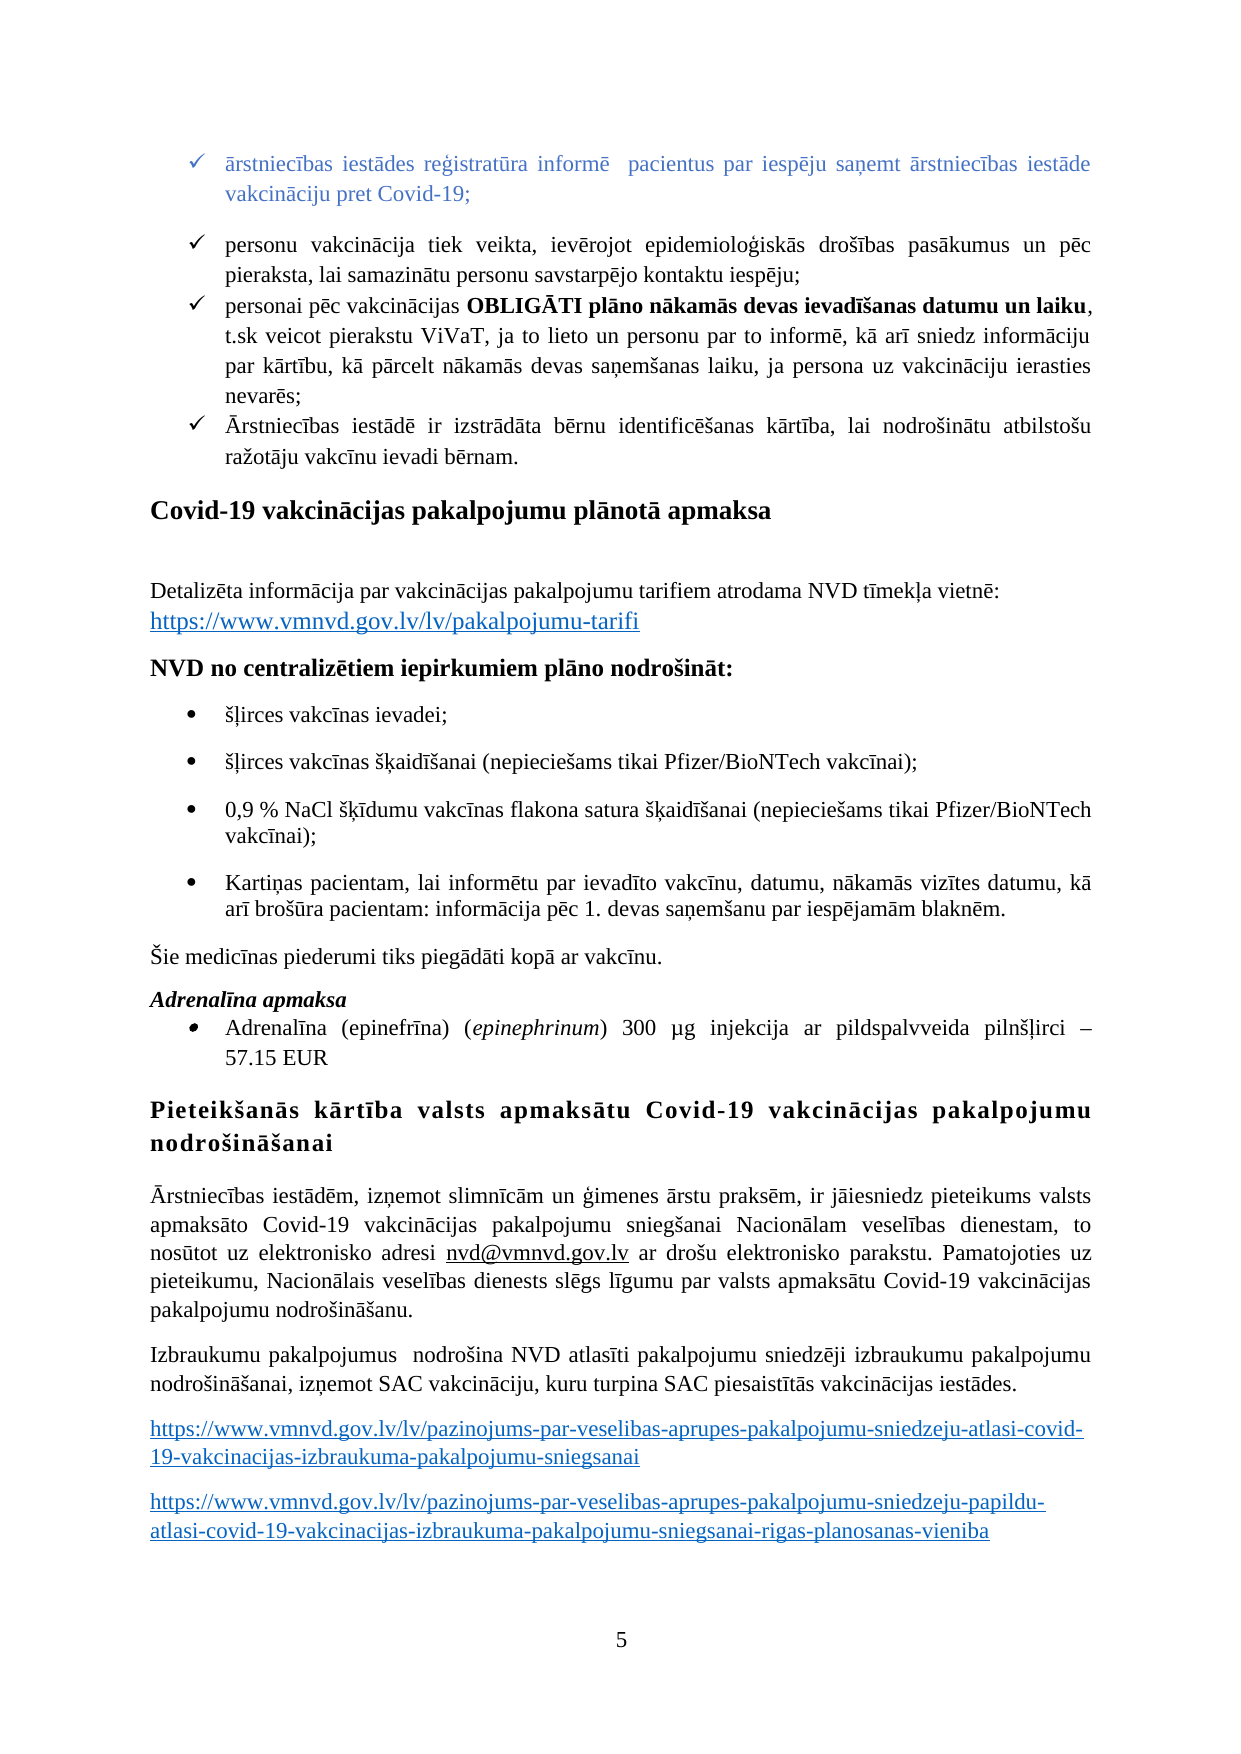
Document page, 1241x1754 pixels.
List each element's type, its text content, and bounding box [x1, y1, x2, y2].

subtitle Adrenalīna apmaksa [150, 986, 1093, 1012]
list personu vakcinācija tiek veikta, ievērojot epidemioloģiskās drošības pasākumus un pēc pieraksta, lai samazinātu personu savstarpējo kontaktu iespēju; [187, 231, 1093, 288]
list personai pēc vakcinācijas OBLIGĀTI plāno nākamās devas ievadīšanas datumu un laiku, t.sk veicot pierakstu ViVaT, ja to lieto un personu par to informē, kā arī sniedz informāciju par kārtību, kā pārcelt nākamās devas saņemšanas laiku, ja persona uz vakcināciju ierasties nevarēs; [187, 292, 1093, 409]
text Šie medicīnas piederumi tiks piegādāti kopā ar vakcīnu. [150, 943, 1093, 969]
list ārstniecības iestādes reģistratūra informē pacientus par iespēju saņemt ārstniecības iestāde vakcināciju pret Covid-19; [187, 150, 1093, 207]
text https://www.vmnvd.gov.lv/lv/pazinojums-par-veselibas-aprupes-pakalpojumu-sniedzeju-atlasi-covid-19-vakcinacijas-izbraukuma-pakalpojumu-sniegsanai [150, 1415, 1093, 1469]
list Ārstniecības iestādē ir izstrādāta bērnu identificēšanas kārtība, lai nodrošinātu atbilstošu ražotāju vakcīnu ievadi bērnam. [187, 412, 1093, 469]
list Adrenalīna (epinefrīna) (epinephrinum) 300 µg injekcija ar pildspalvveida pilnšļirci – 57.15 EUR [187, 1014, 1093, 1071]
text Detalizēta informācija par vakcinācijas pakalpojumu tarifiem atrodama NVD tīmekļa vietnē: https://www.vmnvd.gov.lv/lv/pakalpojumu-tarifi [150, 577, 1093, 634]
list 0,9 % NaCl šķīdumu vakcīnas flakona satura šķaidīšanai (nepieciešams tikai Pfizer/BioNTech vakcīnai); [187, 796, 1093, 848]
text Ārstniecības iestādēm, izņemot slimnīcām un ģimenes ārstu praksēm, ir jāiesniedz pieteikums valsts apmaksāto Covid-19 vakcinācijas pakalpojumu sniegšanai Nacionālam veselības dienestam, to nosūtot uz elektronisko adresi nvd@vmnvd.gov.lv ar drošu elektronisko parakstu. Pamatojoties uz pieteikumu, Nacionālais veselības dienests slēgs līgumu par valsts apmaksātu Covid-19 vakcinācijas pakalpojumu nodrošināšanu. [150, 1182, 1093, 1322]
text Izbraukumu pakalpojumus nodrošina NVD atlasīti pakalpojumu sniedzēji izbraukumu pakalpojumu nodrošināšanai, izņemot SAC vakcināciju, kuru turpina SAC piesaistītās vakcinācijas iestādes. [150, 1341, 1093, 1396]
subtitle Covid-19 vakcinācijas pakalpojumu plānotā apmaksa [150, 494, 1093, 525]
subtitle Pieteikšanās kārtība valsts apmaksātu Covid-19 vakcinācijas pakalpojumu nodrošināšanai [150, 1095, 1093, 1157]
text https://www.vmnvd.gov.lv/lv/pazinojums-par-veselibas-aprupes-pakalpojumu-sniedzeju-papildu-atlasi-covid-19-vakcinacijas-izbraukuma-pakalpojumu-sniegsanai-rigas-planosanas-vieniba [150, 1488, 1093, 1543]
list šļirces vakcīnas ievadei; [187, 701, 1093, 728]
list šļirces vakcīnas šķaidīšanai (nepieciešams tikai Pfizer/BioNTech vakcīnai); [187, 748, 1093, 775]
text NVD no centralizētiem iepirkumiem plāno nodrošināt: [150, 653, 1093, 682]
list Kartiņas pacientam, lai informētu par ievadīto vakcīnu, datumu, nākamās vizītes datumu, kā arī brošūra pacientam: informācija pēc 1. devas saņemšanu par iespējamām blaknēm. [187, 869, 1093, 922]
